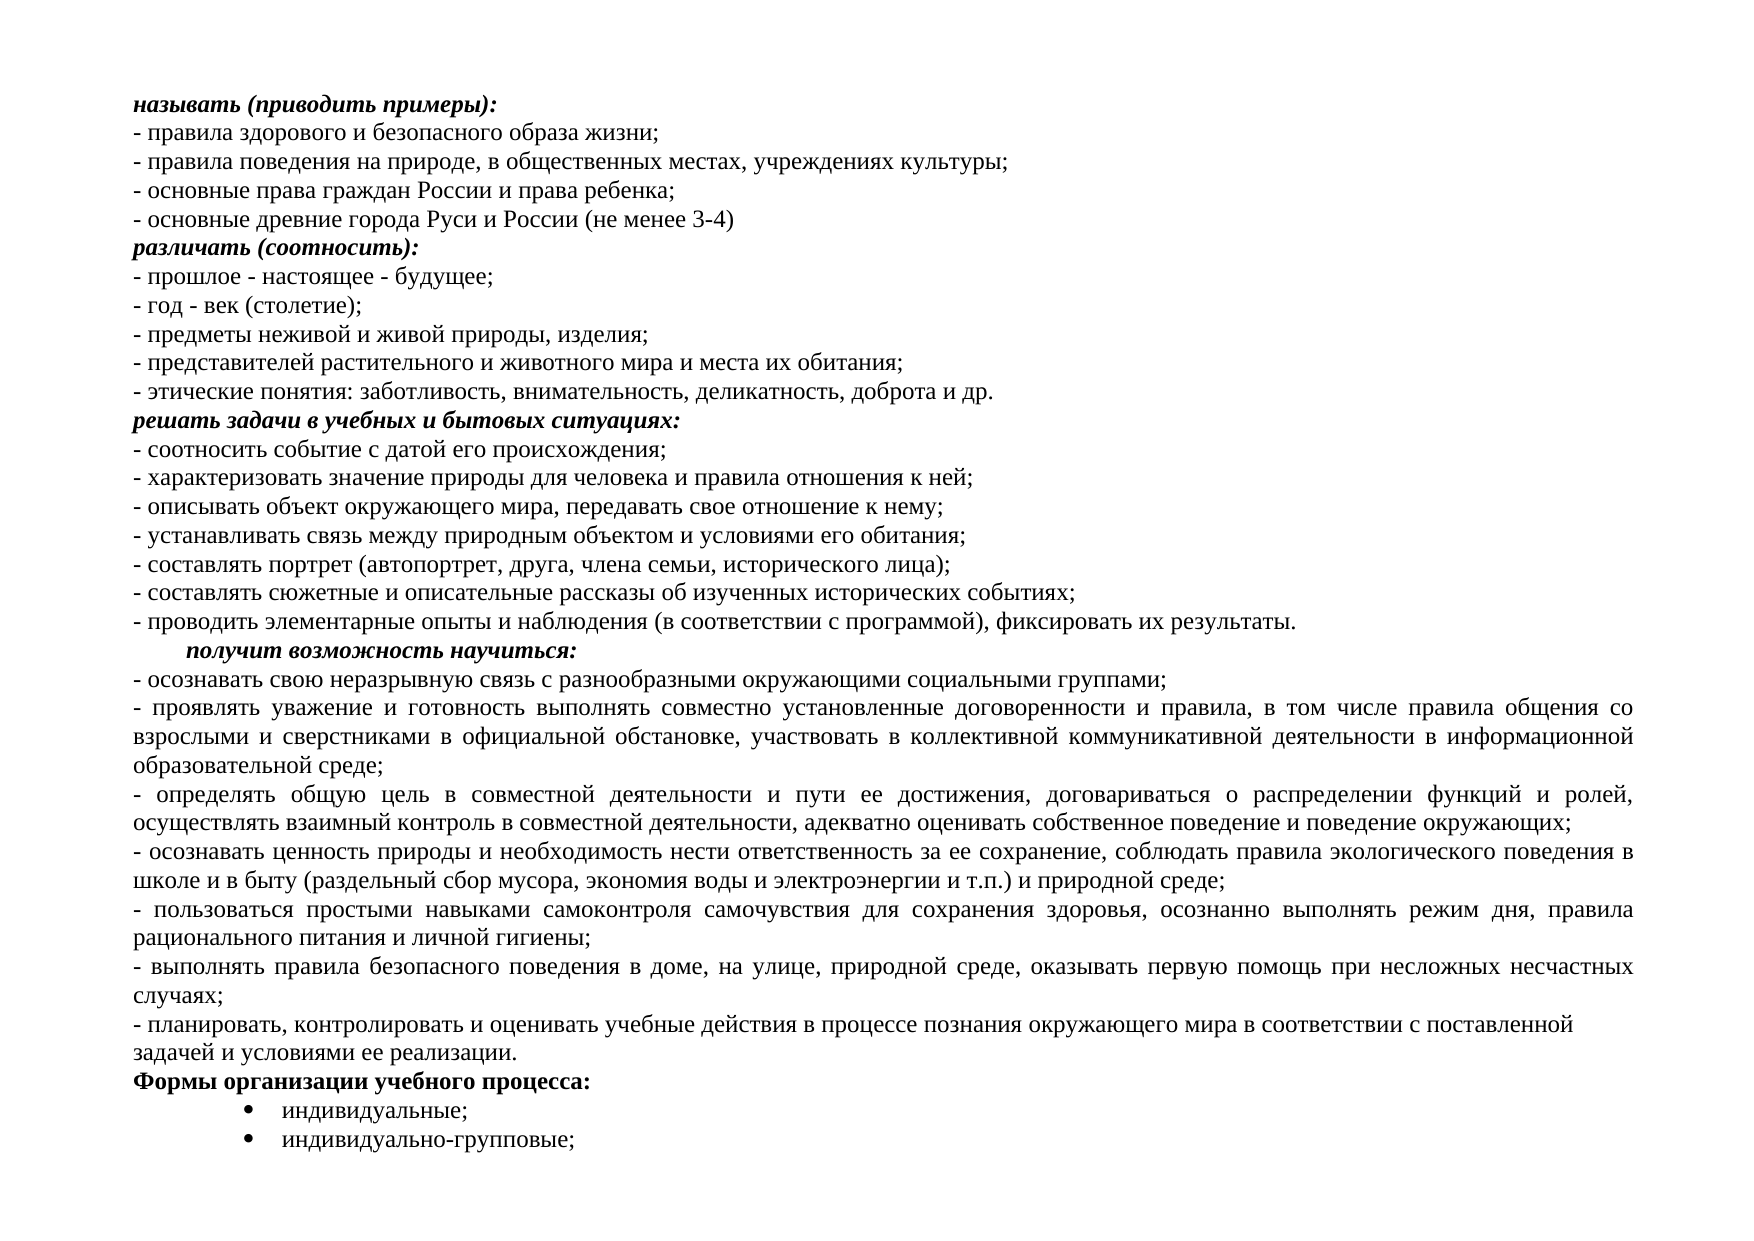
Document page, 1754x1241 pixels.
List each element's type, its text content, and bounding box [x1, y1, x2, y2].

text получит возможность научиться: [133, 635, 1636, 664]
text называть (приводить примеры): [133, 89, 1636, 117]
text - составлять портрет (автопортрет, друга, члена семьи, исторического лица); [133, 549, 1636, 577]
text - определять общую цель в совместной деятельности и пути ее достижения, договариваться о распределении функций и ролей, осуществлять взаимный контроль в совместной деятельности, адекватно оценивать собственное поведение и поведение окружающих; [133, 779, 1636, 836]
text - представителей растительного и животного мира и места их обитания; [133, 347, 1636, 376]
text - планировать, контролировать и оценивать учебные действия в процессе познания окружающего мира в соответствии с поставленной задачей и условиями ее реализации. Формы организации учебного процесса: [133, 1009, 1636, 1095]
text - осознавать ценность природы и необходимость нести ответственность за ее сохранение, соблюдать правила экологического поведения в школе и в быту (раздельный сбор мусора, экономия воды и электроэнергии и т.п.) и природной среде; [133, 836, 1636, 894]
text - соотносить событие с датой его происхождения; [133, 434, 1636, 462]
text различать (соотносить): [133, 232, 1636, 261]
text - проявлять уважение и готовность выполнять совместно установленные договоренности и правила, в том числе правила общения со взрослыми и сверстниками в официальной обстановке, участвовать в коллективной коммуникативной деятельности в информационной образовательной среде; [133, 692, 1636, 779]
list индивидуальные; [244, 1095, 1636, 1124]
text - пользоваться простыми навыками самоконтроля самочувствия для сохранения здоровья, осознанно выполнять режим дня, правила рационального питания и личной гигиены; [133, 894, 1636, 951]
text решать задачи в учебных и бытовых ситуациях: [133, 405, 1636, 434]
text - описывать объект окружающего мира, передавать свое отношение к нему; [133, 491, 1636, 520]
text - прошлое - настоящее - будущее; [133, 261, 1636, 290]
text - предметы неживой и живой природы, изделия; [133, 319, 1636, 347]
text - год - век (столетие); [133, 290, 1636, 319]
text - характеризовать значение природы для человека и правила отношения к ней; [133, 462, 1636, 491]
text - основные права граждан России и права ребенка; [133, 175, 1636, 204]
text - выполнять правила безопасного поведения в доме, на улице, природной среде, оказывать первую помощь при несложных несчастных случаях; [133, 951, 1636, 1009]
text - устанавливать связь между природным объектом и условиями его обитания; [133, 520, 1636, 549]
text - составлять сюжетные и описательные рассказы об изученных исторических событиях; [133, 577, 1636, 606]
text - основные древние города Руси и России (не менее 3-4) [133, 204, 1636, 232]
list индивидуально-групповые; [244, 1124, 1636, 1152]
text - правила поведения на природе, в общественных местах, учреждениях культуры; [133, 146, 1636, 175]
text - этические понятия: заботливость, внимательность, деликатность, доброта и др. [133, 376, 1636, 405]
text - правила здорового и безопасного образа жизни; [133, 117, 1636, 146]
text - проводить элементарные опыты и наблюдения (в соответствии с программой), фиксировать их результаты. [133, 606, 1636, 635]
text - осознавать свою неразрывную связь с разнообразными окружающими социальными группами; [133, 664, 1636, 692]
